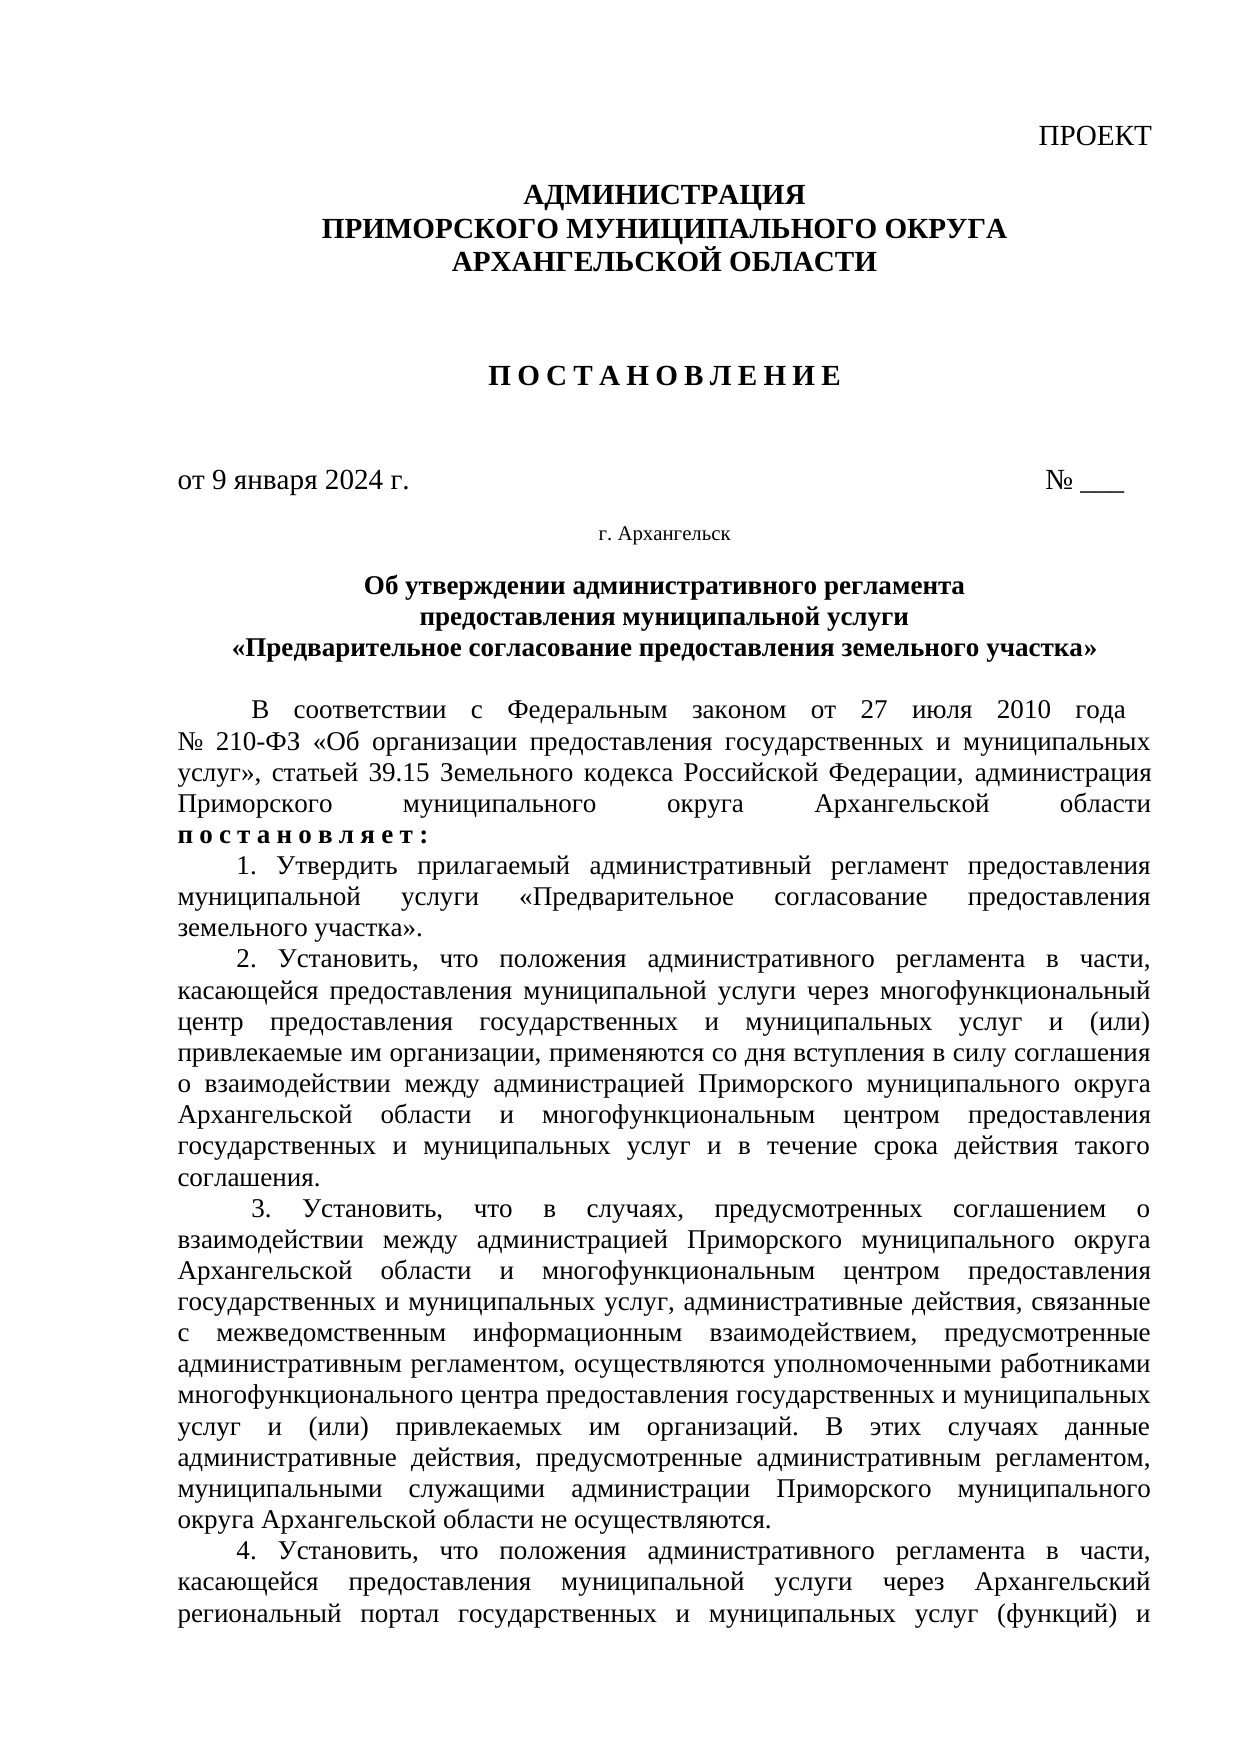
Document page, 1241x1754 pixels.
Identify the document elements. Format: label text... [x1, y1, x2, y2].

list постановление [177, 345, 1152, 395]
list от 9 января 2024 г. № ___ [177, 449, 1152, 499]
text ПРИМОРСКОГО МУНИЦИПАЛЬНОГО ОКРУГА [177, 211, 1152, 244]
text предоставления муниципальной услуги [177, 600, 1152, 631]
text В соответствии с Федеральным законом от 27 июля 2010 года № 210-ФЗ «Об организации предоставления государственных и муниципальных услуг», статьей 39.15 Земельного кодекса Российской Федерации, администрация Приморского муниципального округа Архангельской области постановляет: [177, 693, 1152, 849]
text 3. Установить, что в случаях, предусмотренных соглашением о взаимодействии между администрацией Приморского муниципального округа Архангельской области и многофункциональным центром предоставления государственных и муниципальных услуг, административные действия, связанные с межведомственным информационным взаимодействием, предусмотренные административным регламентом, осуществляются уполномоченными работниками многофункционального центра предоставления государственных и муниципальных услуг и (или) привлекаемых им организаций. В этих случаях данные административные действия, предусмотренные административным регламентом, муниципальными служащими администрации Приморского муниципального округа Архангельской области не осуществляются. [177, 1192, 1152, 1534]
text ПРОЕКТ [177, 118, 1152, 152]
text 1. Утвердить прилагаемый административный регламент предоставления муниципальной услуги «Предварительное согласование предоставления земельного участка». [177, 849, 1152, 943]
text Об утверждении административного регламента [177, 569, 1152, 600]
text «Предварительное согласование предоставления земельного участка» [177, 631, 1152, 662]
text 2. Установить, что положения административного регламента в части, касающейся предоставления муниципальной услуги через многофункциональный центр предоставления государственных и муниципальных услуг и (или) привлекаемые им организации, применяются со дня вступления в силу соглашения о взаимодействии между администрацией Приморского муниципального округа Архангельской области и многофункциональным центром предоставления государственных и муниципальных услуг и в течение срока действия такого соглашения. [177, 943, 1152, 1192]
text АДМИНИСТРАЦИЯ [177, 177, 1152, 211]
text АРХАНГЕЛЬСКОЙ ОБЛАСТИ [177, 244, 1152, 278]
list г. Архангельск [177, 520, 1152, 544]
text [177, 1534, 1152, 1628]
